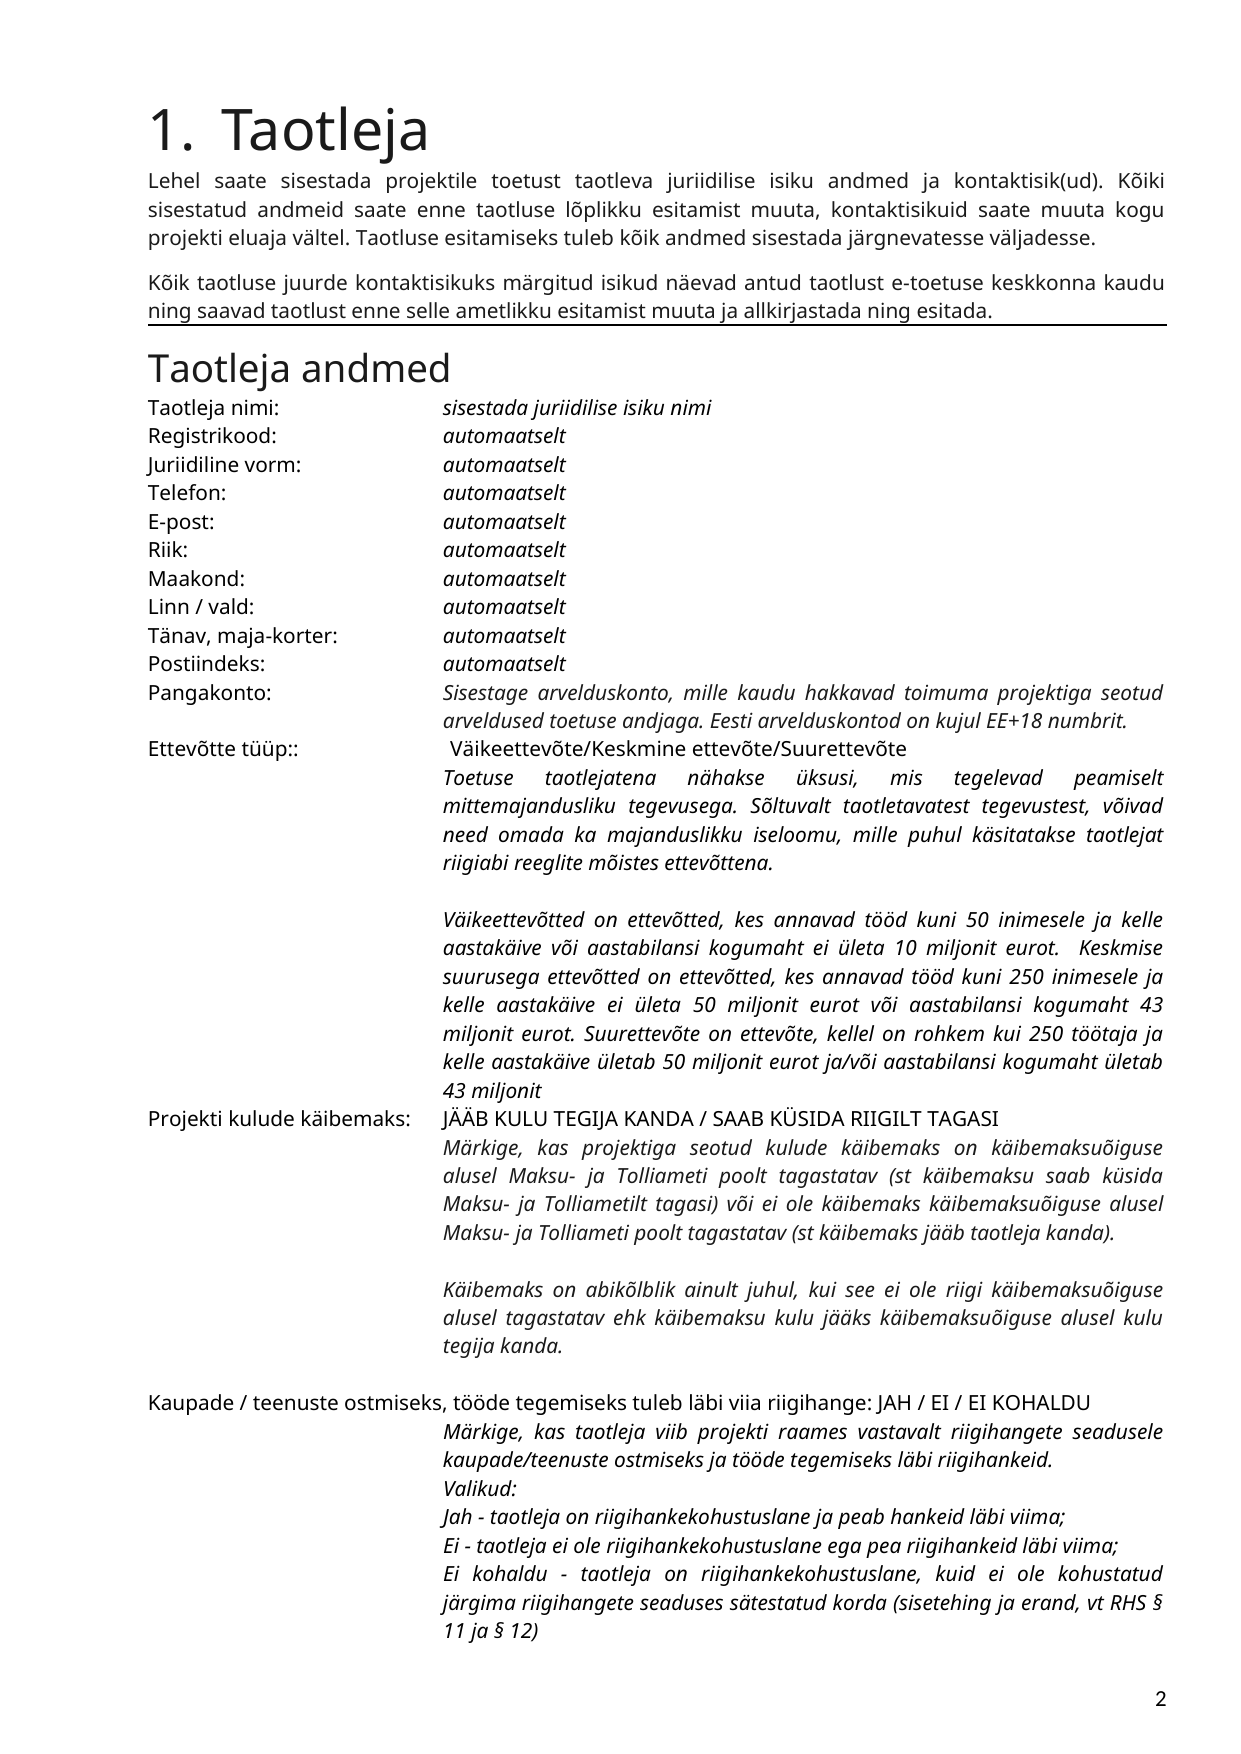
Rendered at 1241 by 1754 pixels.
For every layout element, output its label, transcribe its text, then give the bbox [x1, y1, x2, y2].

text Postiindeks: automaatselt [148, 649, 1167, 678]
text Kaupade / teenuste ostmiseks, tööde tegemiseks tuleb läbi viia riigihange: JAH / EI / EI KOHALDU [148, 1388, 1167, 1417]
subtitle Taotleja nimi: sisestada juriidilise isiku nimi [148, 393, 1167, 422]
text Telefon: automaatselt [148, 478, 1167, 507]
text Ei kohaldu - taotleja on riigihankekohustuslane, kuid ei ole kohustatud järgima riigihangete seaduses sätestatud korda (sisetehing ja erand, vt RHS § 11 ja § 12) [443, 1559, 1167, 1644]
text Käibemaks on abikõlblik ainult juhul, kui see ei ole riigi käibemaksuõiguse alusel tagastatav ehk käibemaksu kulu jääks käibemaksuõiguse alusel kulu tegija kanda. [443, 1275, 1167, 1360]
text Jah - taotleja on riigihankekohustuslane ja peab hankeid läbi viima; [443, 1502, 1167, 1531]
text Ei - taotleja ei ole riigihankekohustuslane ega pea riigihankeid läbi viima; [443, 1531, 1167, 1559]
text E-post: automaatselt [148, 507, 1167, 535]
text Tänav, maja-korter: automaatselt [148, 621, 1167, 649]
text Kõik taotluse juurde kontaktisikuks märgitud isikud näevad antud taotlust e-toetuse keskkonna kaudu ning saavad taotlust enne selle ametlikku esitamist muuta ja allkirjastada ning esitada. [148, 268, 1167, 324]
subtitle Taotleja [148, 89, 1167, 167]
text Maakond: automaatselt [148, 564, 1167, 592]
text Riik: automaatselt [148, 535, 1167, 564]
text Projekti kulude käibemaks: JÄÄB KULU TEGIJA KANDA / SAAB KÜSIDA RIIGILT TAGASI [148, 1104, 1167, 1133]
text Juriidiline vorm: automaatselt [148, 450, 1167, 478]
text Lehel saate sisestada projektile toetust taotleva juriidilise isiku andmed ja kontaktisik(ud). Kõiki sisestatud andmeid saate enne taotluse lõplikku esitamist muuta, kontaktisikuid saate muuta kogu projekti eluaja vältel. Taotluse esitamiseks tuleb kõik andmed sisestada järgnevatesse väljadesse. [148, 167, 1167, 252]
text Linn / vald: automaatselt [148, 592, 1167, 621]
text Ettevõtte tüüp:: Väikeettevõte/Keskmine ettevõte/Suurettevõte [148, 734, 1167, 763]
text Pangakonto: Sisestage arvelduskonto, mille kaudu hakkavad toimuma projektiga seotud arveldused toetuse andjaga. Eesti arvelduskontod on kujul EE+18 numbrit. [148, 678, 1167, 734]
text Väikeettevõtted on ettevõtted, kes annavad tööd kuni 50 inimesele ja kelle aastakäive või aastabilansi kogumaht ei ületa 10 miljonit eurot. Keskmise suurusega ettevõtted on ettevõtted, kes annavad tööd kuni 250 inimesele ja kelle aastakäive ei ületa 50 miljonit eurot või aastabilansi kogumaht 43 miljonit eurot. Suurettevõte on ettevõte, kellel on rohkem kui 250 töötaja ja kelle aastakäive ületab 50 miljonit eurot ja/või aastabilansi kogumaht ületab 43 miljonit [148, 905, 1167, 1104]
text Toetuse taotlejatena nähakse üksusi, mis tegelevad peamiselt mittemajandusliku tegevusega. Sõltuvalt taotletavatest tegevustest, võivad need omada ka majanduslikku iseloomu, mille puhul käsitatakse taotlejat riigiabi reeglite mõistes ettevõttena. [148, 763, 1167, 877]
text Märkige, kas projektiga seotud kulude käibemaks on käibemaksuõiguse alusel Maksu- ja Tolliameti poolt tagastatav (st käibemaksu saab küsida Maksu- ja Tolliametilt tagasi) või ei ole käibemaks käibemaksuõiguse alusel Maksu- ja Tolliameti poolt tagastatav (st käibemaks jääb taotleja kanda). [443, 1133, 1167, 1246]
subtitle Taotleja andmed [148, 341, 1167, 393]
text Märkige, kas taotleja viib projekti raames vastavalt riigihangete seadusele kaupade/teenuste ostmiseks ja tööde tegemiseks läbi riigihankeid. [443, 1417, 1167, 1474]
text Valikud: [443, 1474, 1167, 1502]
text Registrikood: automaatselt [148, 422, 1167, 450]
